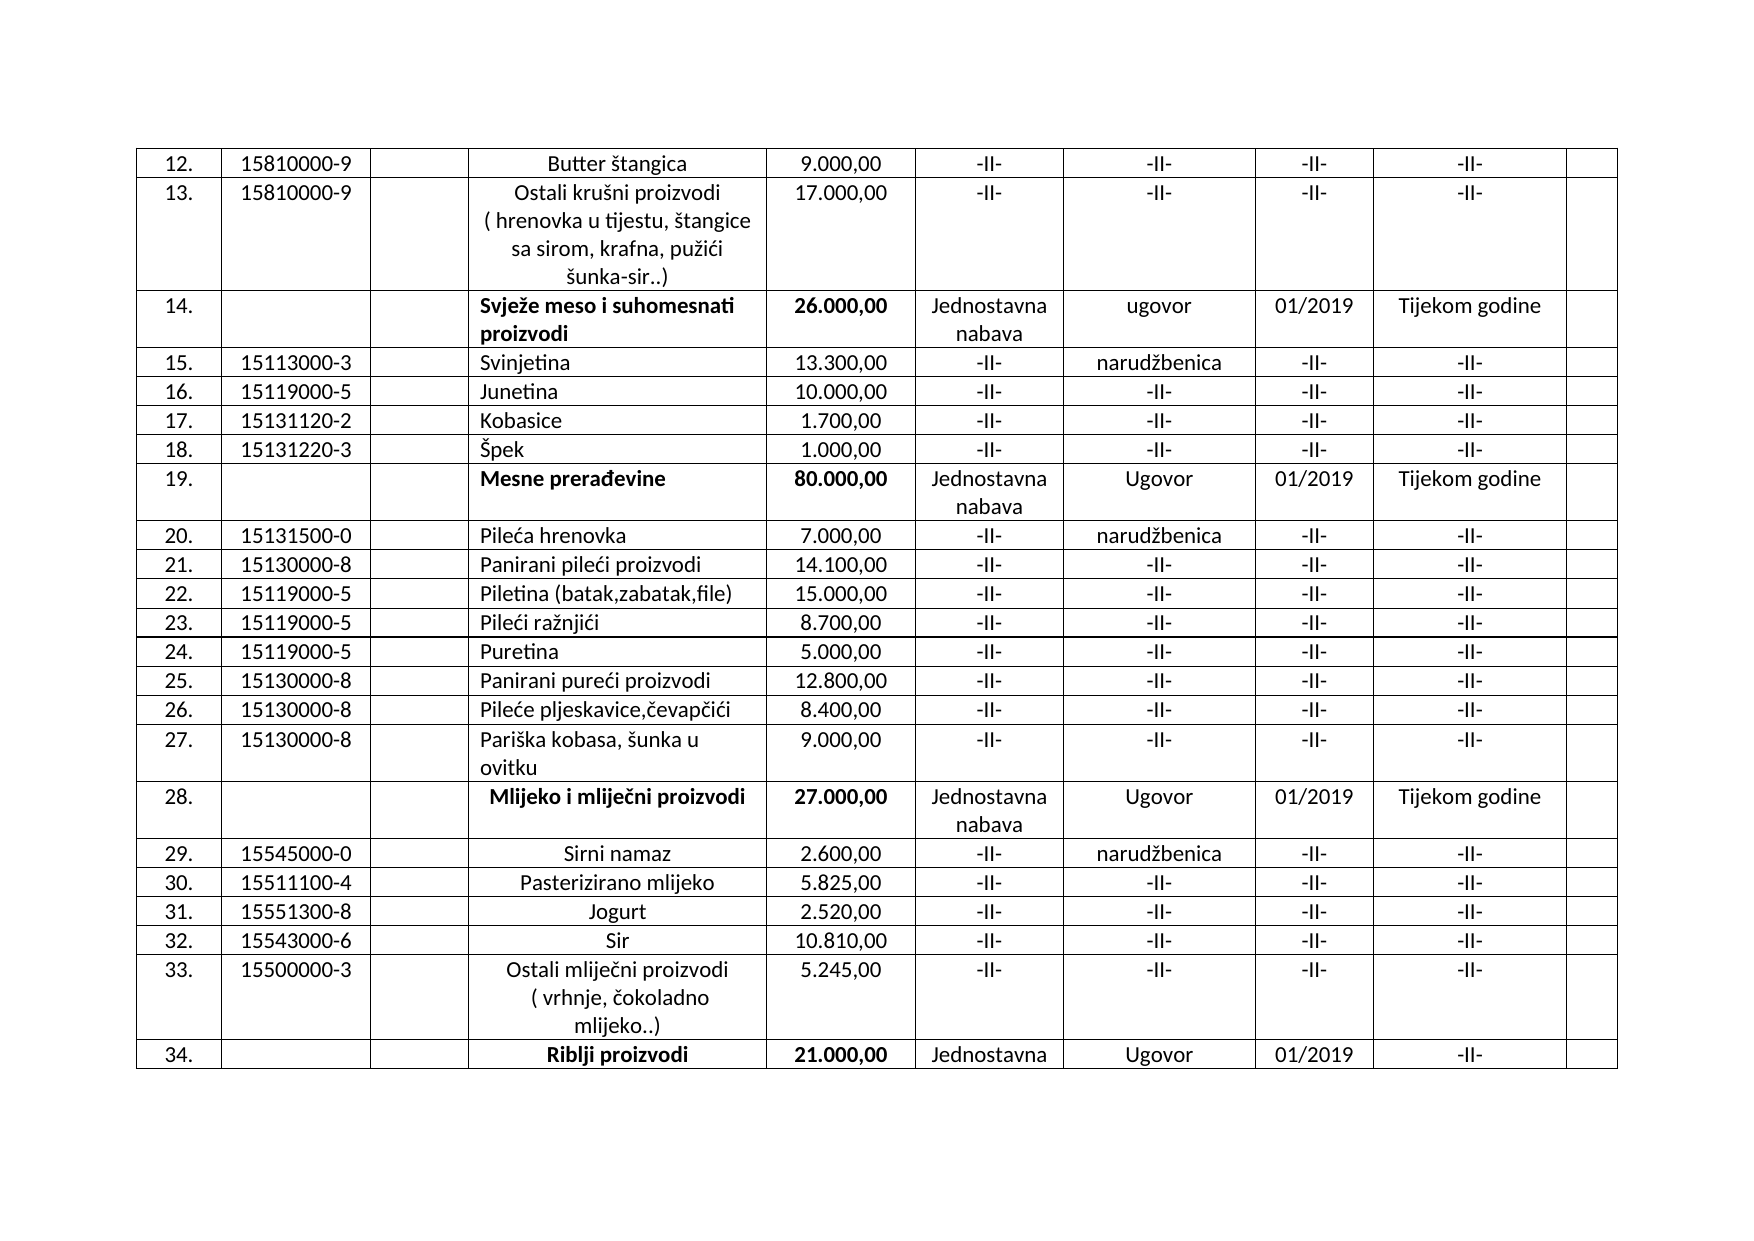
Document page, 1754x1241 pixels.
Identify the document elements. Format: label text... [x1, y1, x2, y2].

table_cell Sirni namaz [469, 839, 766, 867]
table_cell -II- [1064, 638, 1255, 666]
table_cell -II- [916, 955, 1063, 1039]
table_cell 15119000-5 [222, 609, 370, 636]
table_cell [1567, 955, 1617, 1039]
table_cell -II- [1374, 521, 1566, 549]
table_cell 30. [137, 868, 221, 896]
table_cell -II- [916, 521, 1063, 549]
table_cell Jednostavna nabava [916, 782, 1063, 838]
table_cell 19. [137, 464, 221, 520]
table_cell -II- [1256, 955, 1373, 1039]
table_cell 29. [137, 839, 221, 867]
table_cell 10.810,00 [767, 926, 915, 954]
table_cell Pileća hrenovka [469, 521, 766, 549]
table_cell 8.700,00 [767, 609, 915, 636]
table_cell -II- [1256, 550, 1373, 578]
table_cell -II- [1374, 696, 1566, 724]
table_cell 10.000,00 [767, 377, 915, 405]
table_cell 27. [137, 725, 221, 781]
table_cell Pileće pljeskavice,čevapčići [469, 696, 766, 724]
table_cell -II- [916, 149, 1063, 177]
table_cell Tijekom godine [1374, 291, 1566, 347]
table_cell narudžbenica [1064, 521, 1255, 549]
table_cell [371, 521, 468, 549]
table_cell [371, 464, 468, 520]
table_cell [371, 348, 468, 376]
table_cell [371, 839, 468, 867]
table_cell -II- [1374, 897, 1566, 925]
table_cell -II- [1064, 725, 1255, 781]
table_cell Ostali mliječni proizvodi ( vrhnje, čokoladno mlijeko..) [469, 955, 766, 1039]
table_cell [371, 609, 468, 636]
table_cell 01/2019 [1256, 1040, 1373, 1068]
table_cell Mlijeko i mliječni proizvodi [469, 782, 766, 838]
table_cell -II- [1374, 1040, 1566, 1068]
table_cell 12. [137, 149, 221, 177]
table_cell 5.245,00 [767, 955, 915, 1039]
table_cell [222, 291, 370, 347]
table_cell narudžbenica [1064, 839, 1255, 867]
table_cell 2.520,00 [767, 897, 915, 925]
table_cell 9.000,00 [767, 725, 915, 781]
table_cell [1567, 782, 1617, 838]
table_cell -II- [1256, 696, 1373, 724]
table_cell 15545000-0 [222, 839, 370, 867]
table_cell [371, 1040, 468, 1068]
table_cell -II- [1256, 406, 1373, 434]
table_cell -II- [1374, 725, 1566, 781]
table_cell [371, 579, 468, 607]
table_cell -II- [1256, 667, 1373, 694]
table_cell Mesne prerađevine [469, 464, 766, 520]
table_cell [1567, 868, 1617, 896]
table_cell 5.825,00 [767, 868, 915, 896]
table_cell -II- [1064, 868, 1255, 896]
table_cell Jednostavna nabava [916, 464, 1063, 520]
table_cell [371, 955, 468, 1039]
table_cell -II- [1374, 868, 1566, 896]
table_cell 15131220-3 [222, 435, 370, 463]
table_cell Ugovor [1064, 464, 1255, 520]
table_cell 15810000-9 [222, 178, 370, 290]
table_cell [371, 291, 468, 347]
table_cell [222, 782, 370, 838]
table_cell [1567, 725, 1617, 781]
table_cell Jednostavna nabava [916, 291, 1063, 347]
table_cell [371, 149, 468, 177]
table_cell [1567, 348, 1617, 376]
table_cell -II- [1374, 178, 1566, 290]
table_cell 15130000-8 [222, 696, 370, 724]
table_cell [222, 1040, 370, 1068]
table_cell 01/2019 [1256, 464, 1373, 520]
table_cell Puretina [469, 638, 766, 666]
table_cell [371, 897, 468, 925]
table_cell [1567, 149, 1617, 177]
table_cell 14.100,00 [767, 550, 915, 578]
table_cell -II- [916, 550, 1063, 578]
table_cell -II- [1256, 725, 1373, 781]
table_cell ugovor [1064, 291, 1255, 347]
table_cell 15130000-8 [222, 725, 370, 781]
table_cell -II- [1374, 609, 1566, 636]
table_cell -II- [1256, 521, 1373, 549]
table_cell 15130000-8 [222, 667, 370, 694]
table_cell -II- [1374, 149, 1566, 177]
table_cell -II- [1374, 579, 1566, 607]
table_cell 18. [137, 435, 221, 463]
table_cell -II- [1064, 667, 1255, 694]
table_cell -II- [1256, 839, 1373, 867]
table_cell 21.000,00 [767, 1040, 915, 1068]
table_cell [1567, 521, 1617, 549]
table_cell Sir [469, 926, 766, 954]
table_cell 13.300,00 [767, 348, 915, 376]
table_cell [1567, 696, 1617, 724]
table_cell [371, 178, 468, 290]
table_cell [1567, 638, 1617, 666]
table_cell 15551300-8 [222, 897, 370, 925]
table_cell [371, 406, 468, 434]
table_cell [1567, 377, 1617, 405]
table_cell -II- [1256, 579, 1373, 607]
table_cell 15119000-5 [222, 377, 370, 405]
table_cell [371, 638, 468, 666]
table_cell -II- [916, 609, 1063, 636]
table_cell Ugovor [1064, 782, 1255, 838]
table_cell -II- [916, 696, 1063, 724]
table_cell Jogurt [469, 897, 766, 925]
table_cell 25. [137, 667, 221, 694]
table_cell 22. [137, 579, 221, 607]
table_cell 12.800,00 [767, 667, 915, 694]
table_cell 15113000-3 [222, 348, 370, 376]
table_cell [371, 435, 468, 463]
table_cell -II- [916, 839, 1063, 867]
table_cell -II- [1374, 638, 1566, 666]
table_cell 26. [137, 696, 221, 724]
table_cell 1.700,00 [767, 406, 915, 434]
table_cell -II- [1064, 579, 1255, 607]
table_cell -II- [916, 178, 1063, 290]
table_cell Pasterizirano mlijeko [469, 868, 766, 896]
table_cell -II- [1064, 406, 1255, 434]
table_cell 15.000,00 [767, 579, 915, 607]
table_cell 31. [137, 897, 221, 925]
table_cell [371, 782, 468, 838]
table_cell -II- [1374, 435, 1566, 463]
table_cell 80.000,00 [767, 464, 915, 520]
table_cell -II- [916, 377, 1063, 405]
table_cell -II- [1374, 839, 1566, 867]
table_cell 15543000-6 [222, 926, 370, 954]
table_cell Piletina (batak,zabatak,file) [469, 579, 766, 607]
table_cell 15500000-3 [222, 955, 370, 1039]
table_cell -II- [1064, 926, 1255, 954]
table_cell 15810000-9 [222, 149, 370, 177]
table_cell 2.600,00 [767, 839, 915, 867]
table_cell Svinjetina [469, 348, 766, 376]
table_cell Pileći ražnjići [469, 609, 766, 636]
table_cell [371, 926, 468, 954]
table_cell 9.000,00 [767, 149, 915, 177]
table_cell -II- [1064, 149, 1255, 177]
table_cell -II- [1256, 149, 1373, 177]
table_cell -II- [916, 638, 1063, 666]
table_cell 15. [137, 348, 221, 376]
table_cell -II- [1374, 955, 1566, 1039]
table_cell -II- [1374, 926, 1566, 954]
table_cell 7.000,00 [767, 521, 915, 549]
table_cell 32. [137, 926, 221, 954]
table_cell 01/2019 [1256, 291, 1373, 347]
table_cell [1567, 609, 1617, 636]
table_cell -II- [916, 579, 1063, 607]
table_cell -II- [1374, 550, 1566, 578]
table_cell 15119000-5 [222, 579, 370, 607]
table_cell [1567, 1040, 1617, 1068]
table_cell -II- [1374, 667, 1566, 694]
table_cell -II- [916, 348, 1063, 376]
table_cell Ugovor [1064, 1040, 1255, 1068]
table_cell -II- [1064, 897, 1255, 925]
table_cell 23. [137, 609, 221, 636]
table_cell -II- [1256, 435, 1373, 463]
table_cell Špek [469, 435, 766, 463]
table_cell Kobasice [469, 406, 766, 434]
table_cell [371, 868, 468, 896]
table_cell -II- [1256, 897, 1373, 925]
table_cell -II- [916, 406, 1063, 434]
table_cell -II- [1064, 550, 1255, 578]
table_cell 14. [137, 291, 221, 347]
table_cell 15511100-4 [222, 868, 370, 896]
table_cell 26.000,00 [767, 291, 915, 347]
table_cell Jednostavna nabava [916, 1040, 1063, 1068]
table_cell [1567, 464, 1617, 520]
table_cell Riblji proizvodi [469, 1040, 766, 1068]
table_cell 16. [137, 377, 221, 405]
table_cell -II- [916, 725, 1063, 781]
table_cell -II- [1256, 926, 1373, 954]
table_cell [1567, 178, 1617, 290]
table_cell Svježe meso i suhomesnati proizvodi [469, 291, 766, 347]
table_cell [1567, 579, 1617, 607]
table_cell Junetina [469, 377, 766, 405]
table_cell 15131120-2 [222, 406, 370, 434]
table_cell 1.000,00 [767, 435, 915, 463]
table_cell [1567, 435, 1617, 463]
table_cell -II- [1064, 435, 1255, 463]
table_cell [371, 696, 468, 724]
table_cell 27.000,00 [767, 782, 915, 838]
table_cell 24. [137, 638, 221, 666]
table_cell [371, 377, 468, 405]
table_cell -II- [1256, 348, 1373, 376]
table_cell [371, 550, 468, 578]
table_cell -II- [916, 667, 1063, 694]
table_cell Tijekom godine [1374, 782, 1566, 838]
table_cell -II- [1064, 609, 1255, 636]
table_cell [1567, 667, 1617, 694]
table_cell Ostali krušni proizvodi ( hrenovka u tijestu, štangice sa sirom, krafna, pužići šunka-sir..) [469, 178, 766, 290]
table_cell 17. [137, 406, 221, 434]
table_cell 5.000,00 [767, 638, 915, 666]
table_cell 8.400,00 [767, 696, 915, 724]
table_cell -II- [1374, 406, 1566, 434]
table_cell [1567, 291, 1617, 347]
table_cell 01/2019 [1256, 782, 1373, 838]
table_cell [1567, 897, 1617, 925]
table_cell -II- [1256, 609, 1373, 636]
table_cell Pariška kobasa, šunka u ovitku [469, 725, 766, 781]
table_cell -II- [916, 926, 1063, 954]
table_cell 15130000-8 [222, 550, 370, 578]
table_cell Tijekom godine [1374, 464, 1566, 520]
table_cell -II- [1374, 348, 1566, 376]
table_cell narudžbenica [1064, 348, 1255, 376]
table_cell -II- [1064, 696, 1255, 724]
table_cell [1567, 550, 1617, 578]
table_cell 28. [137, 782, 221, 838]
table_cell 13. [137, 178, 221, 290]
table_cell 20. [137, 521, 221, 549]
table_cell -II- [916, 897, 1063, 925]
table_cell -II- [916, 435, 1063, 463]
table_cell -II- [1064, 955, 1255, 1039]
table_cell [1567, 839, 1617, 867]
table_cell 21. [137, 550, 221, 578]
table_cell [1567, 926, 1617, 954]
table_cell Panirani pileći proizvodi [469, 550, 766, 578]
table_cell -II- [1064, 178, 1255, 290]
table_cell -II- [1256, 377, 1373, 405]
table_cell -II- [1256, 638, 1373, 666]
table_cell -II- [1064, 377, 1255, 405]
table_cell -II- [1256, 868, 1373, 896]
table_cell 15119000-5 [222, 638, 370, 666]
table_cell 15131500-0 [222, 521, 370, 549]
table_cell -II- [1374, 377, 1566, 405]
table_cell Panirani pureći proizvodi [469, 667, 766, 694]
table_cell [1567, 406, 1617, 434]
table_cell [371, 667, 468, 694]
table_cell Butter štangica [469, 149, 766, 177]
table_cell 33. [137, 955, 221, 1039]
table_cell -II- [916, 868, 1063, 896]
table_cell [222, 464, 370, 520]
table_cell [371, 725, 468, 781]
table_cell -II- [1256, 178, 1373, 290]
table_cell 34. [137, 1040, 221, 1068]
table_cell 17.000,00 [767, 178, 915, 290]
